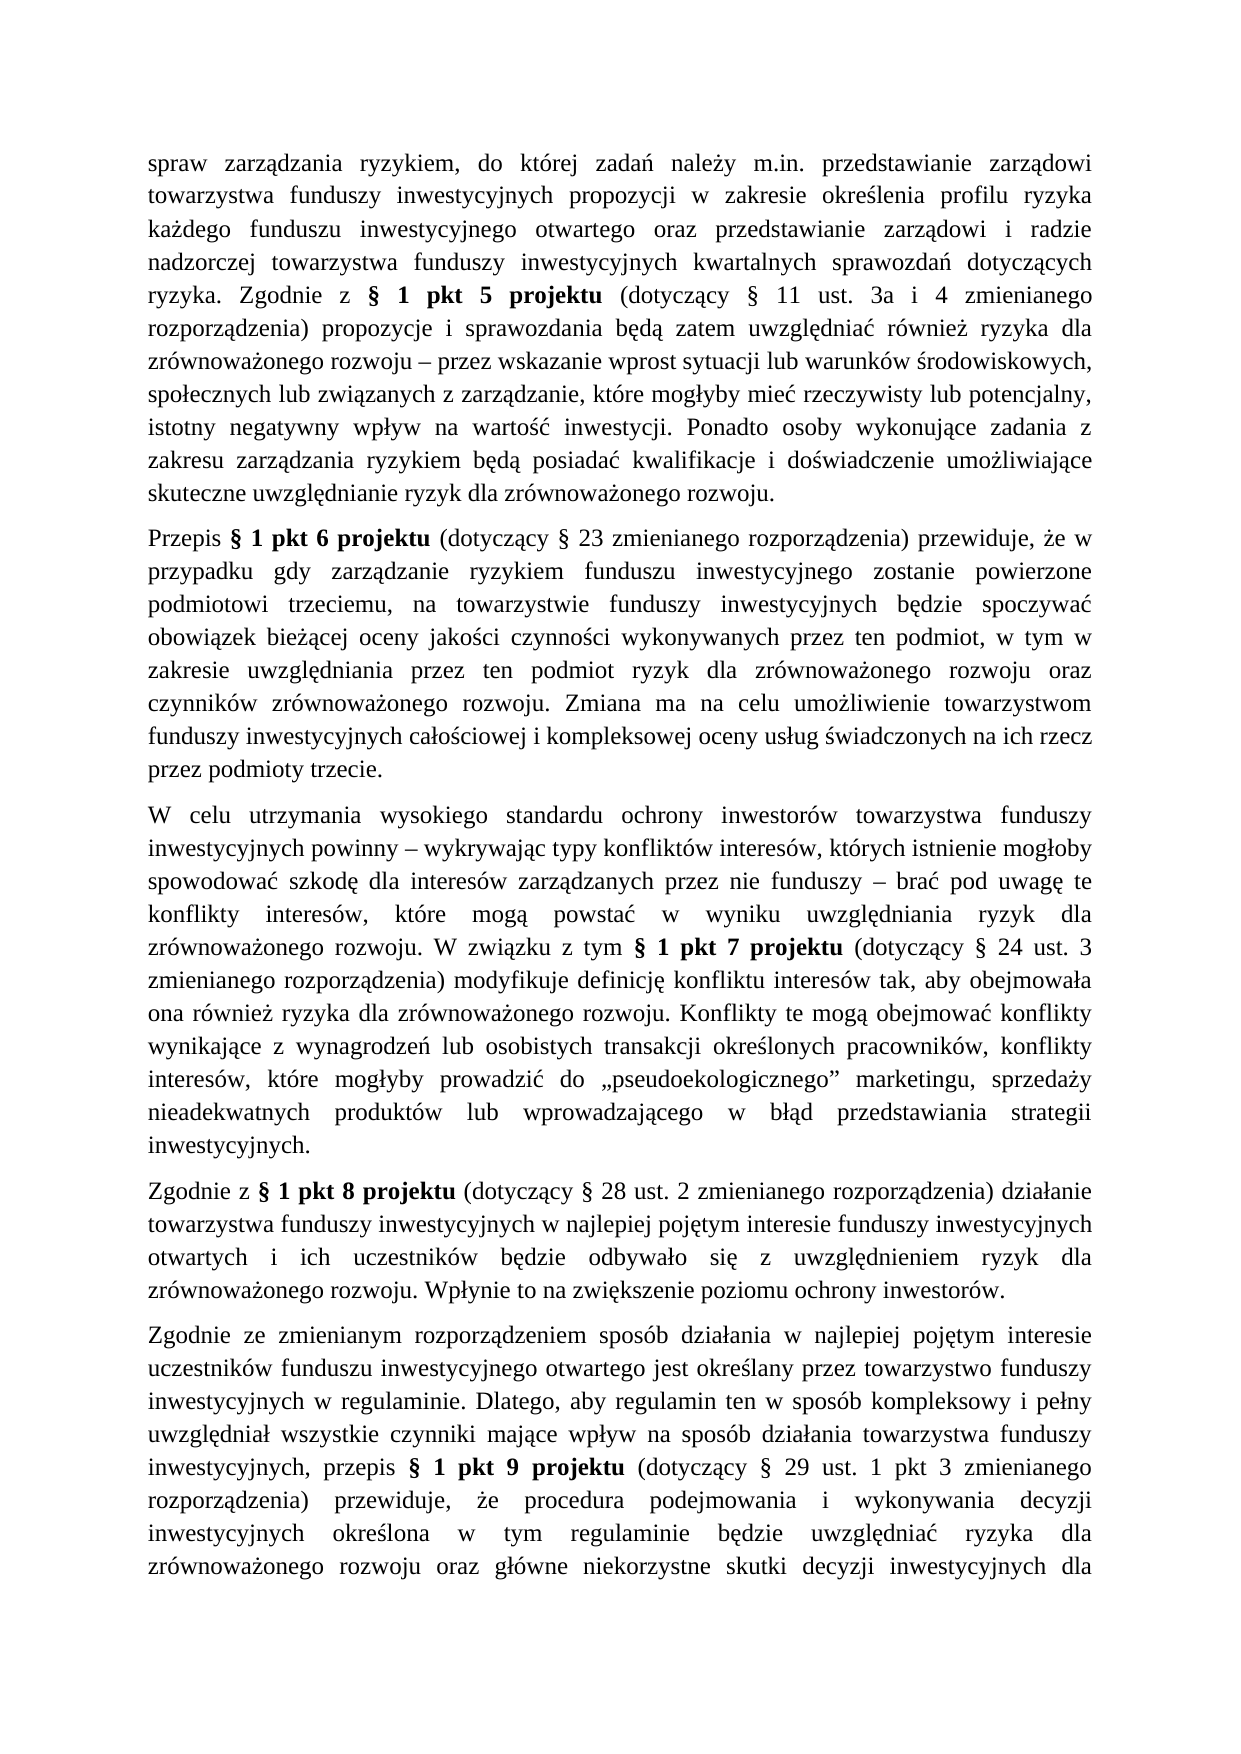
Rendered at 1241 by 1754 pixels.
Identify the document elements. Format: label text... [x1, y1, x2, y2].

text Przepis § 1 pkt 6 projektu (dotyczący § 23 zmienianego rozporządzenia) przewiduje, że w przypadku gdy zarządzanie ryzykiem funduszu inwestycyjnego zostanie powierzone podmiotowi trzeciemu, na towarzystwie funduszy inwestycyjnych będzie spoczywać obowiązek bieżącej oceny jakości czynności wykonywanych przez ten podmiot, w tym w zakresie uwzględniania przez ten podmiot ryzyk dla zrównoważonego rozwoju oraz czynników zrównoważonego rozwoju. Zmiana ma na celu umożliwienie towarzystwom funduszy inwestycyjnych całościowej i kompleksowej oceny usług świadczonych na ich rzecz przez podmioty trzecie. [148, 523, 1093, 783]
text W celu utrzymania wysokiego standardu ochrony inwestorów towarzystwa funduszy inwestycyjnych powinny – wykrywając typy konfliktów interesów, których istnienie mogłoby spowodować szkodę dla interesów zarządzanych przez nie funduszy – brać pod uwagę te konflikty interesów, które mogą powstać w wyniku uwzględniania ryzyk dla zrównoważonego rozwoju. W związku z tym § 1 pkt 7 projektu (dotyczący § 24 ust. 3 zmienianego rozporządzenia) modyfikuje definicję konfliktu interesów tak, aby obejmowała ona również ryzyka dla zrównoważonego rozwoju. Konflikty te mogą obejmować konflikty wynikające z wynagrodzeń lub osobistych transakcji określonych pracowników, konflikty interesów, które mogłyby prowadzić do „pseudoekologicznego” marketingu, sprzedaży nieadekwatnych produktów lub wprowadzającego w błąd przedstawiania strategii inwestycyjnych. [148, 800, 1093, 1159]
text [148, 1320, 1093, 1580]
text Zgodnie z § 1 pkt 8 projektu (dotyczący § 28 ust. 2 zmienianego rozporządzenia) działanie towarzystwa funduszy inwestycyjnych w najlepiej pojętym interesie funduszy inwestycyjnych otwartych i ich uczestników będzie odbywało się z uwzględnieniem ryzyk dla zrównoważonego rozwoju. Wpłynie to na zwiększenie poziomu ochrony inwestorów. [148, 1176, 1093, 1303]
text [148, 148, 1093, 507]
